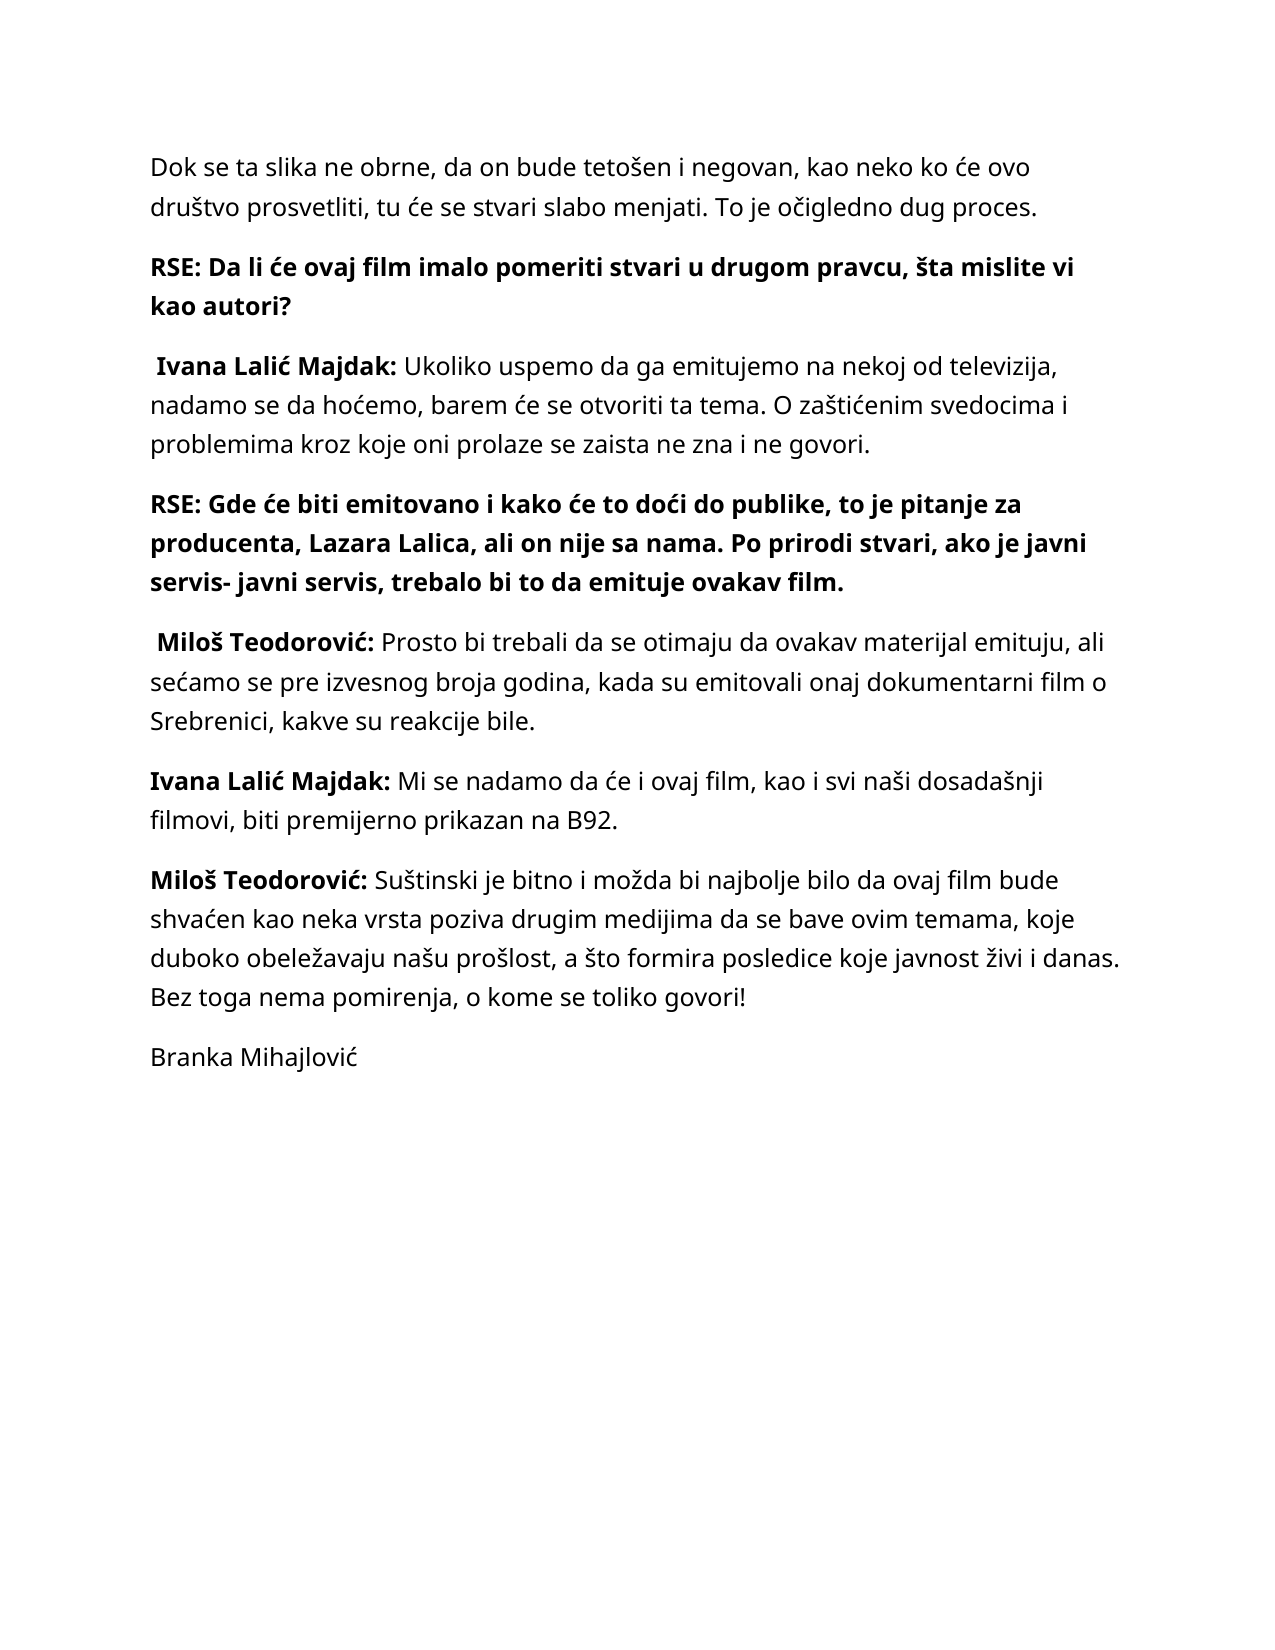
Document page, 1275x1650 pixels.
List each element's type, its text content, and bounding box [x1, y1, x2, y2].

text Miloš Teodorović: Suštinski je bitno i možda bi najbolje bilo da ovaj film bude shvaćen kao neka vrsta poziva drugim medijima da se bave ovim temama, koje duboko obeležavaju našu prošlost, a što formira posledice koje javnost živi i danas. Bez toga nema pomirenja, o kome se toliko govori! [150, 862, 1125, 1014]
text Miloš Teodorović: Prosto bi trebali da se otimaju da ovakav materijal emituju, ali sećamo se pre izvesnog broja godina, kada su emitovali onaj dokumentarni film o Srebrenici, kakve su reakcije bile. [150, 625, 1125, 737]
text Ivana Lalić Majdak: Ukoliko uspemo da ga emitujemo na nekoj od televizija, nadamo se da hoćemo, barem će se otvoriti ta tema. O zaštićenim svedocima i problemima kroz koje oni prolaze se zaista ne zna i ne govori. [150, 348, 1125, 461]
text RSE: Gde će biti emitovano i kako će to doći do publike, to je pitanje za producenta, Lazara Lalica, ali on nije sa nama. Po prirodi stvari, ako je javni servis- javni servis, trebalo bi to da emituje ovakav film. [150, 487, 1125, 599]
text Branka Mihajlović [150, 1040, 1125, 1074]
text Ivana Lalić Majdak: Mi se nadamo da će i ovaj film, kao i svi naši dosadašnji filmovi, biti premijerno prikazan na B92. [150, 763, 1125, 837]
text Dok se ta slika ne obrne, da on bude tetošen i negovan, kao neko ko će ovo društvo prosvetliti, tu će se stvari slabo menjati. To je očigledno dug proces. [150, 150, 1125, 223]
text RSE: Da li će ovaj film imalo pomeriti stvari u drugom pravcu, šta mislite vi kao autori? [150, 249, 1125, 322]
